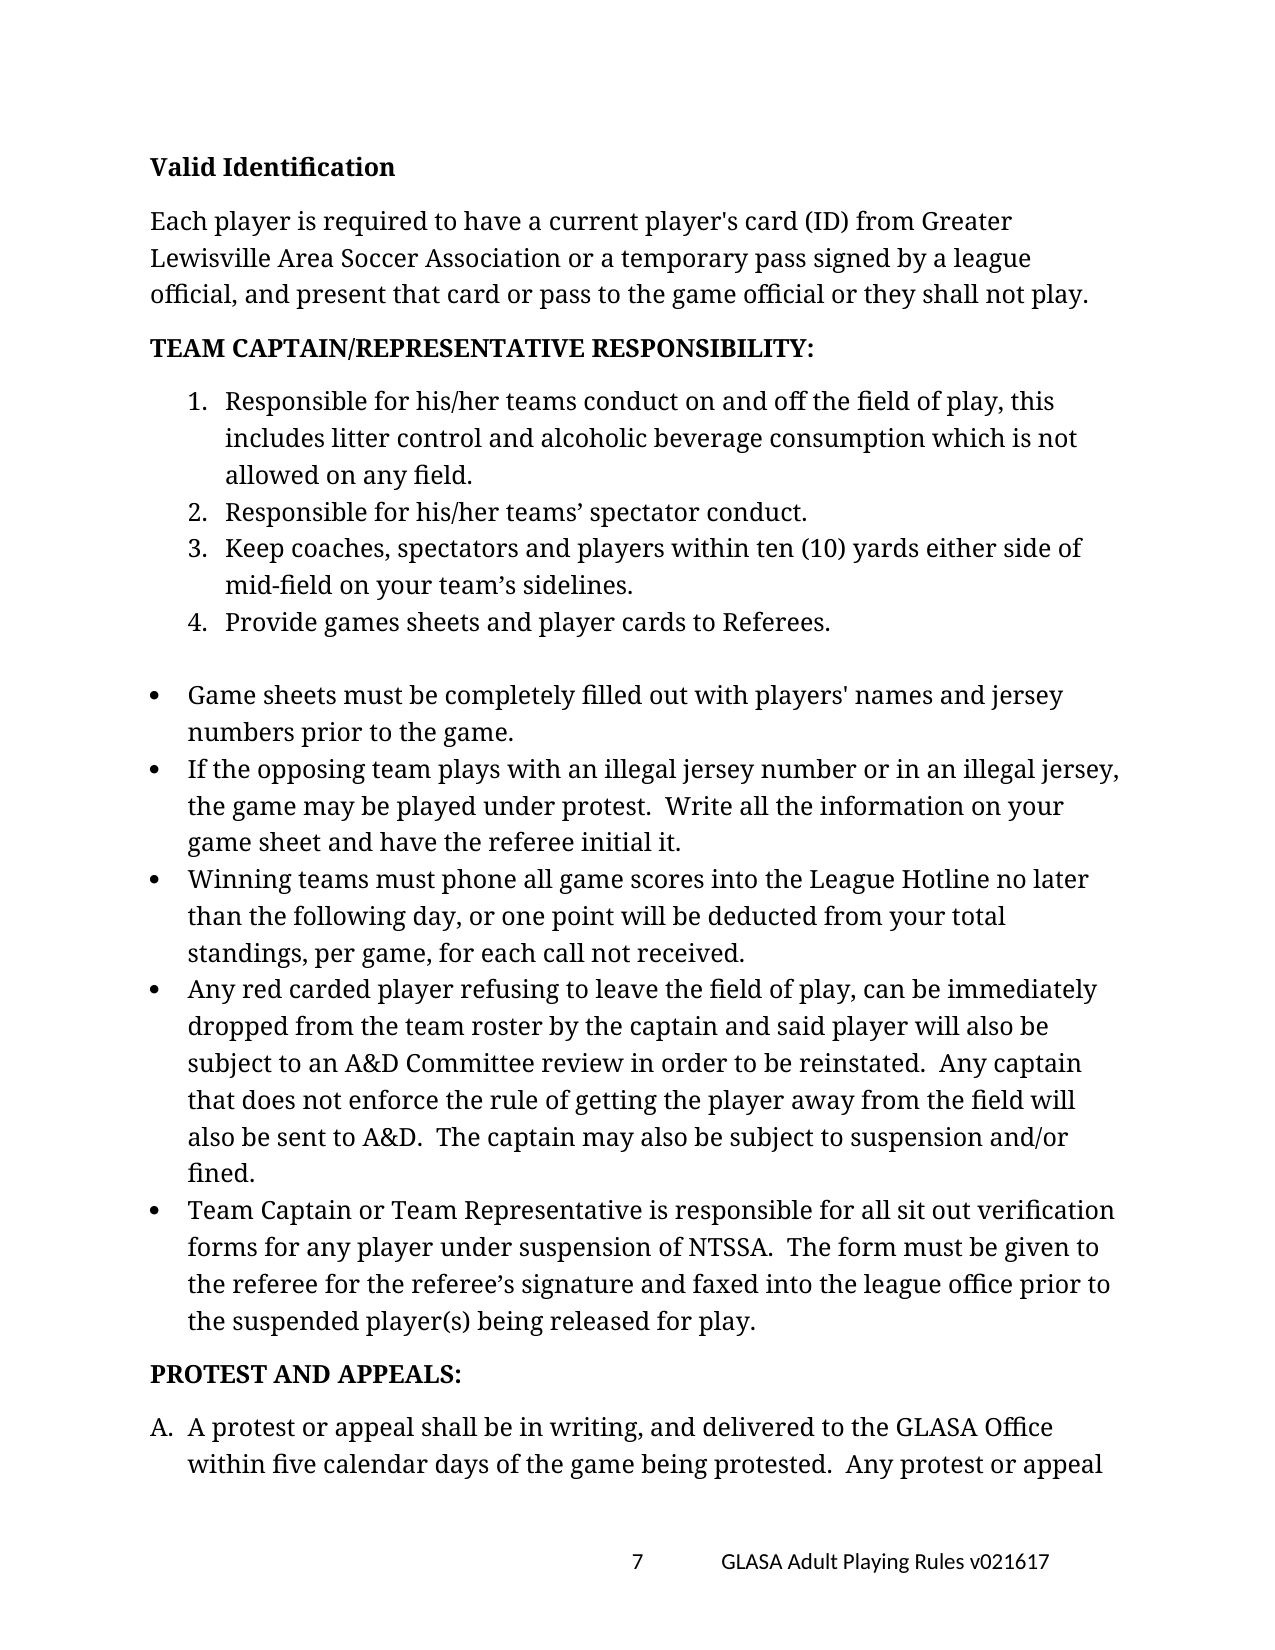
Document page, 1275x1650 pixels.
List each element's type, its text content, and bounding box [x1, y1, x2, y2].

list Any red carded player refusing to leave the field of play, can be immediately dropped from the team roster by the captain and said player will also be subject to an A&D Committee review in order to be reinstated. Any captain that does not enforce the rule of getting the player away from the field will also be sent to A&D. The captain may also be subject to suspension and/or fined. [150, 972, 1125, 1190]
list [150, 1410, 1125, 1481]
text TEAM CAPTAIN/REPRESENTATIVE RESPONSIBILITY: [150, 330, 1125, 364]
list Winning teams must phone all game scores into the League Hotline no later than the following day, or one point will be deducted from your total standings, per game, for each call not received. [150, 862, 1125, 969]
list Provide games sheets and player cards to Referees. [187, 604, 1125, 638]
list Team Captain or Team Representative is responsible for all sit out verification forms for any player under suspension of NTSSA. The form must be given to the referee for the referee’s signature and faxed into the league office prior to the suspended player(s) being released for play. [150, 1193, 1125, 1337]
list Game sheets must be completely filled out with players' names and jersey numbers prior to the game. [150, 678, 1125, 749]
text Valid Identification [150, 150, 1125, 184]
text PROTEST AND APPEALS: [150, 1357, 1125, 1391]
list Keep coaches, spectators and players within ten (10) yards either side of mid-field on your team’s sidelines. [187, 531, 1125, 602]
text Each player is required to have a current player's card (ID) from Greater Lewisville Area Soccer Association or a temporary pass signed by a league official, and present that card or pass to the game official or they shall not play. [150, 203, 1125, 311]
list Responsible for his/her teams’ spectator conduct. [187, 494, 1125, 528]
list Responsible for his/her teams conduct on and off the field of play, this includes litter control and alcoholic beverage consumption which is not allowed on any field. [187, 384, 1125, 491]
list If the opposing team plays with an illegal jersey number or in an illegal jersey, the game may be played under protest. Write all the information on your game sheet and have the referee initial it. [150, 752, 1125, 859]
